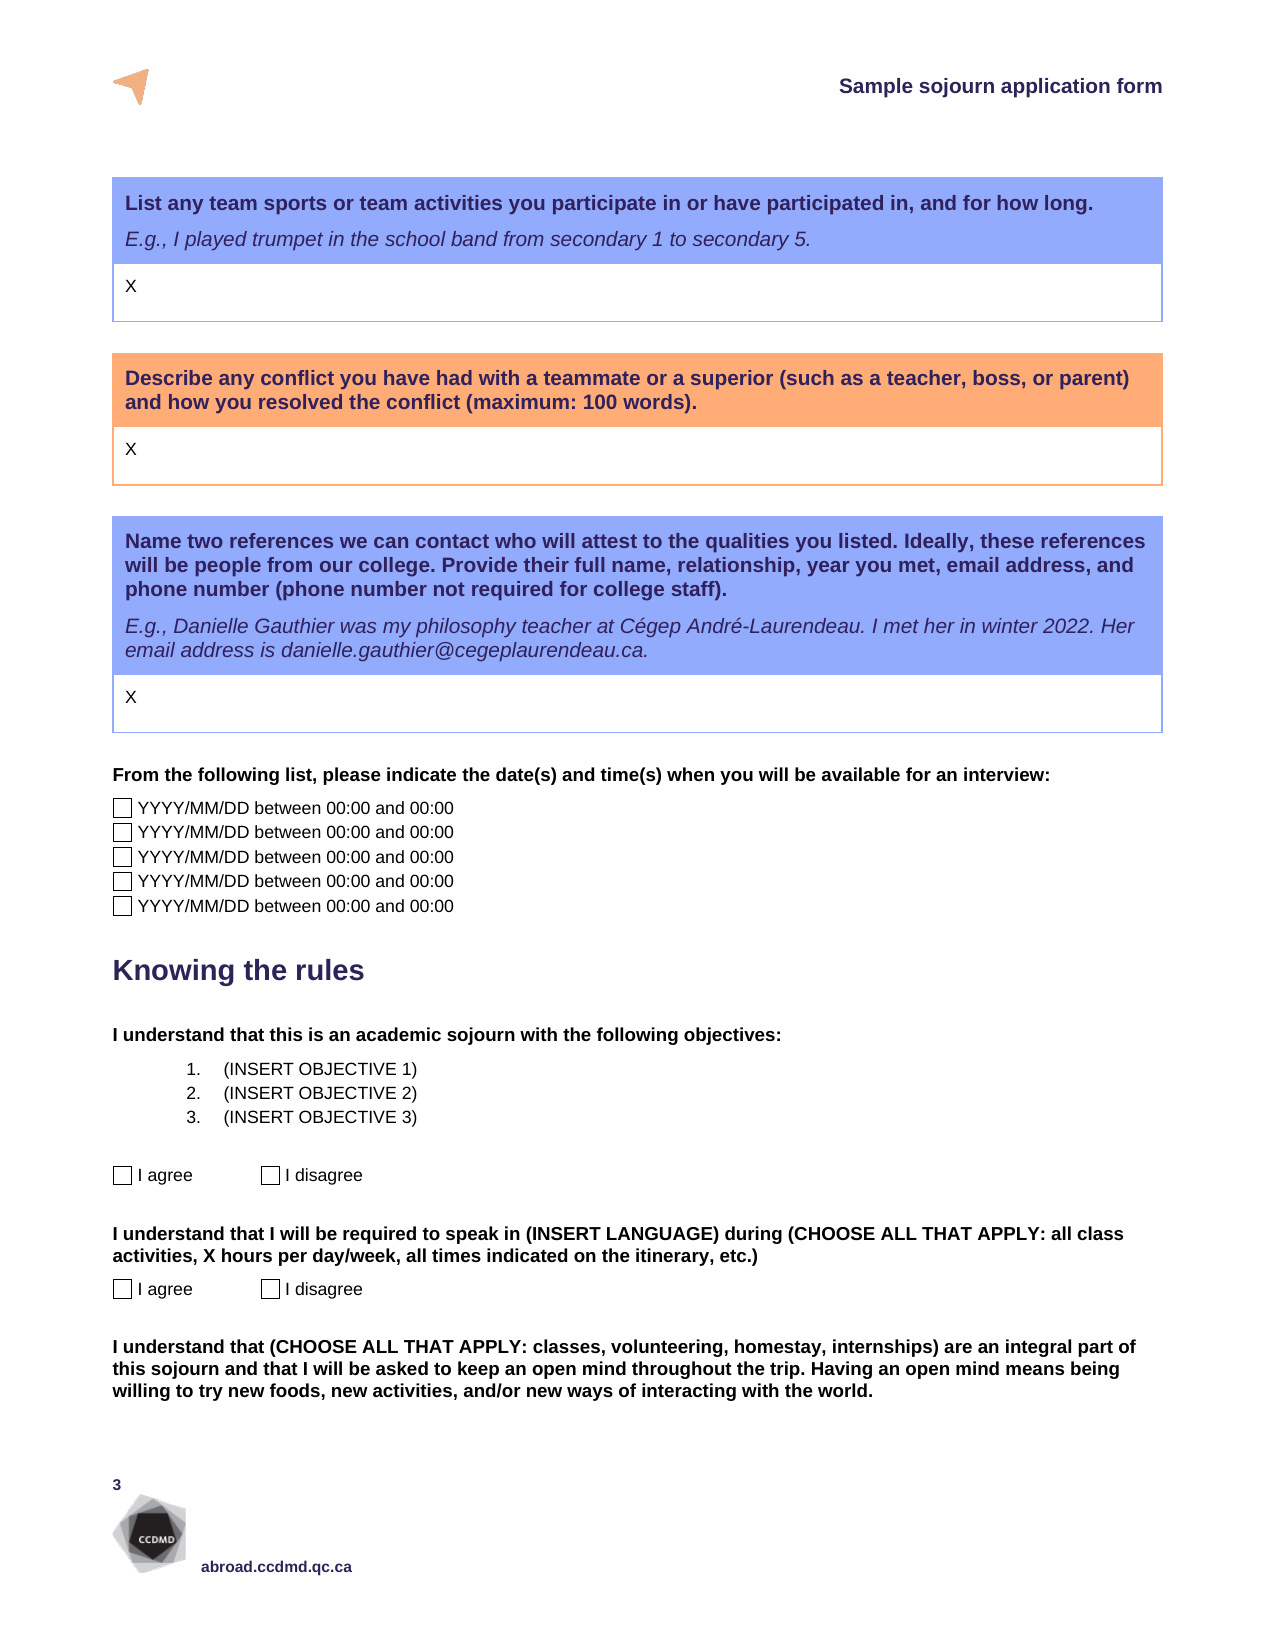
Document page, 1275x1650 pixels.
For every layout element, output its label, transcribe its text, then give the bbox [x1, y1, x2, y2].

text YYYY/MM/DD between 00:00 and 00:00 YYYY/MM/DD between 00:00 and 00:00 YYYY/MM/DD between 00:00 and 00:00 YYYY/MM/DD between 00:00 and 00:00 YYYY/MM/DD between 00:00 and 00:00 [112, 797, 1163, 916]
table_cell X [114, 264, 1161, 321]
list (INSERT OBJECTIVE 2) [186, 1083, 1163, 1103]
table_header Name two references we can contact who will attest to the qualities you listed. Ideally, these references will be people from our college. Provide their full name, relationship, year you met, email address, and phone number (phone number not required for college staff). E.g., Danielle Gauthier was my philosophy teacher at Cégep André-Laurendeau. I met her in winter 2022. Her email address is danielle.gauthier@cegeplaurendeau.ca. [114, 518, 1161, 673]
table_header List any team sports or team activities you participate in or have participated in, and for how long. E.g., I played trumpet in the school band from secondary 1 to secondary 5. [114, 179, 1161, 263]
table_header Describe any conflict you have had with a teammate or a superior (such as a teacher, boss, or parent) and how you resolved the conflict (maximum: 100 words). [114, 355, 1161, 426]
list (INSERT OBJECTIVE 1) [186, 1058, 1163, 1079]
text I agree I disagree [112, 1165, 1163, 1186]
text From the following list, please indicate the date(s) and time(s) when you will be available for an interview: [112, 763, 1163, 785]
picture [112, 57, 162, 106]
text I agree I disagree [112, 1278, 1163, 1299]
text I understand that this is an academic sojourn with the following objectives: [112, 1024, 1163, 1046]
text I understand that (CHOOSE ALL THAT APPLY: classes, volunteering, homestay, internships) are an integral part of this sojourn and that I will be asked to keep an open mind throughout the trip. Having an open mind means being willing to try new foods, new activities, and/or new ways of interacting with the world. [112, 1336, 1163, 1401]
list (INSERT OBJECTIVE 3) [186, 1107, 1163, 1128]
text Knowing the rules [112, 953, 1163, 987]
table_cell X [114, 427, 1161, 484]
table_cell X [114, 675, 1161, 731]
text I understand that I will be required to speak in (INSERT LANGUAGE) during (CHOOSE ALL THAT APPLY: all class activities, X hours per day/week, all times indicated on the itinerary, etc.) [112, 1223, 1163, 1266]
